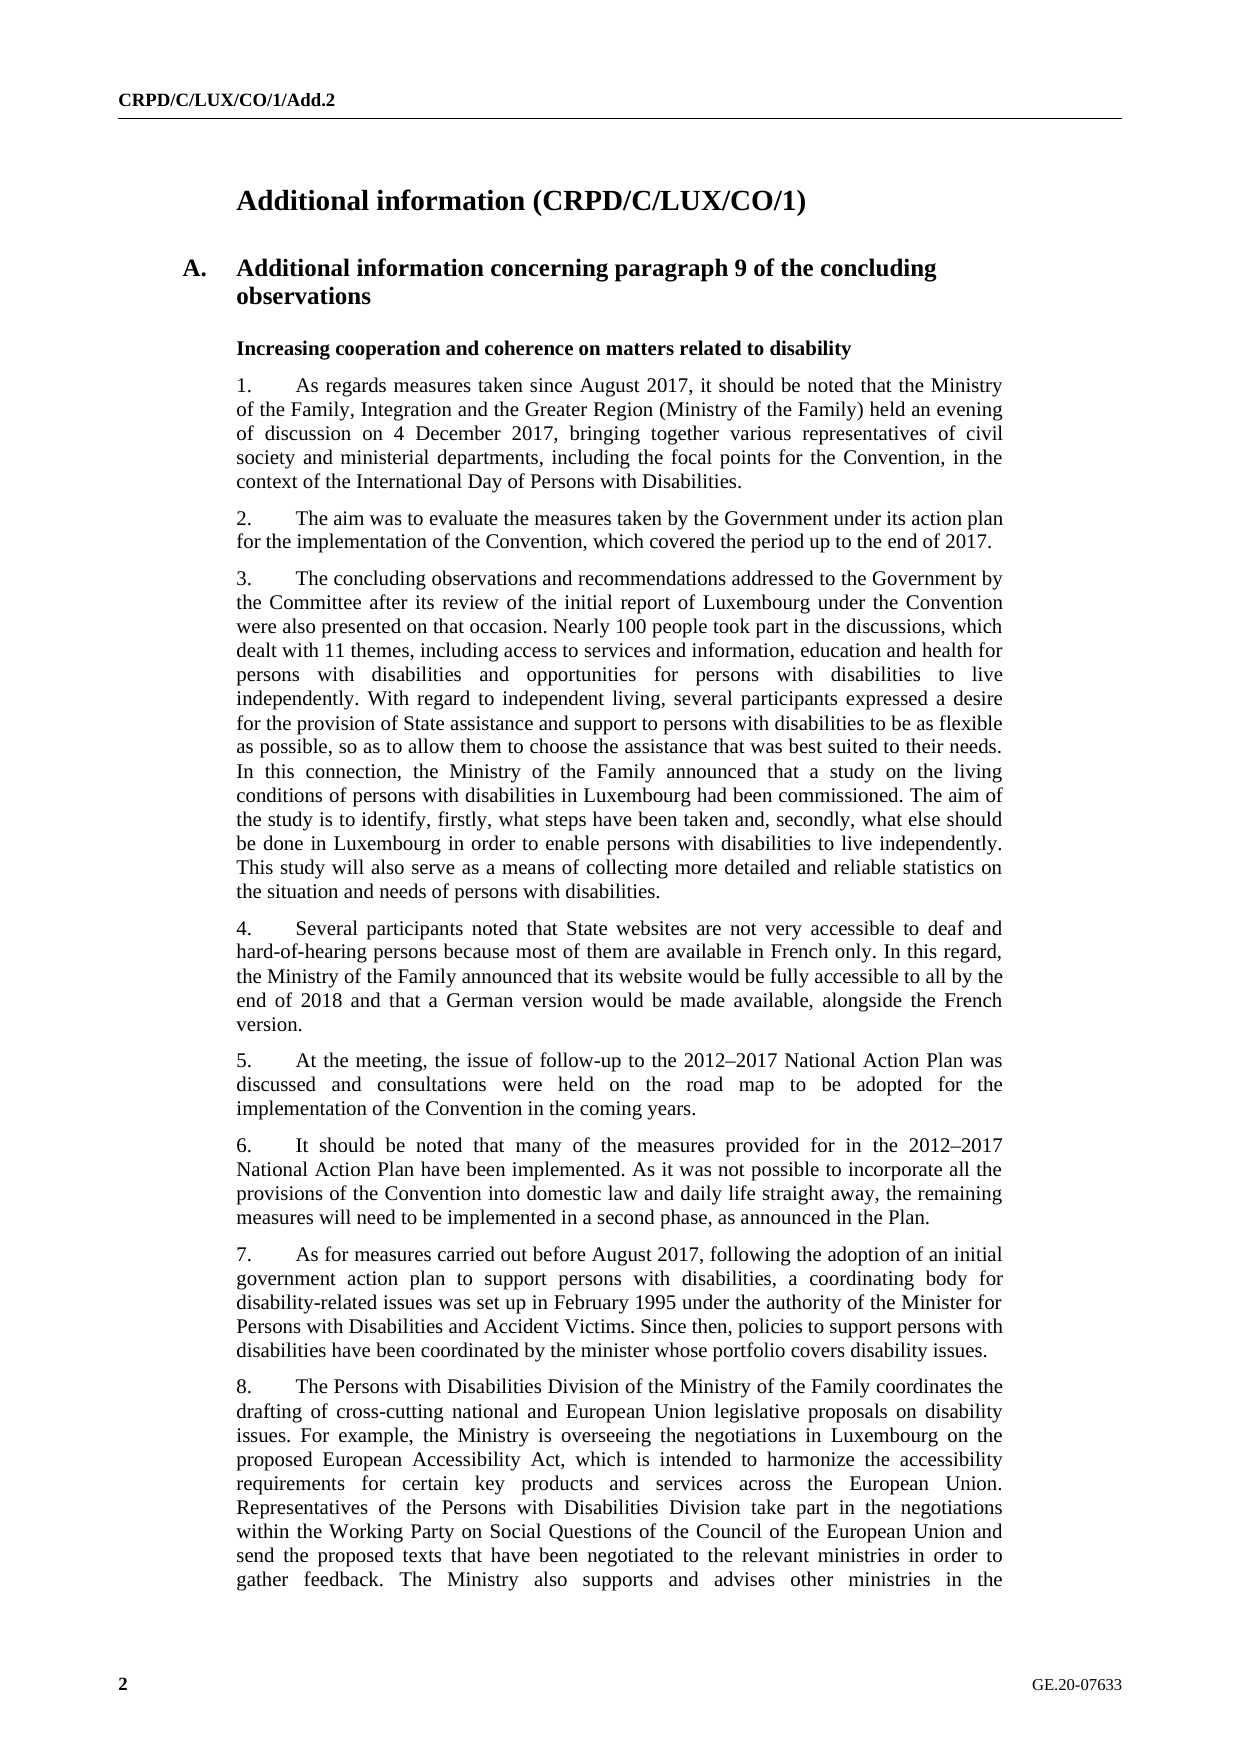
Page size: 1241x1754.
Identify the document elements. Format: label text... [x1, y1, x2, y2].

text 1. As regards measures taken since August 2017, it should be noted that the Ministry of the Family, Integration and the Greater Region (Ministry of the Family) held an evening of discussion on 4 December 2017, bringing together various representatives of civil society and ministerial departments, including the focal points for the Convention, in the context of the International Day of Persons with Disabilities. [236, 373, 1004, 493]
text Increasing cooperation and coherence on matters related to disability [118, 335, 1004, 360]
text 6. It should be noted that many of the measures provided for in the 2012–2017 National Action Plan have been implemented. As it was not possible to incorporate all the provisions of the Convention into domestic law and daily life straight away, the remaining measures will need to be implemented in a second phase, as announced in the Plan. [236, 1133, 1004, 1229]
text A. Additional information concerning paragraph 9 of the concluding observations [118, 254, 1004, 310]
text 2. The aim was to evaluate the measures taken by the Government under its action plan for the implementation of the Convention, which covered the period up to the end of 2017. [236, 505, 1004, 553]
text 3. The concluding observations and recommendations addressed to the Government by the Committee after its review of the initial report of Luxembourg under the Convention were also presented on that occasion. Nearly 100 people took part in the discussions, which dealt with 11 themes, including access to services and information, education and health for persons with disabilities and opportunities for persons with disabilities to live independently. With regard to independent living, several participants expressed a desire for the provision of State assistance and support to persons with disabilities to be as flexible as possible, so as to allow them to choose the assistance that was best suited to their needs. In this connection, the Ministry of the Family announced that a study on the living conditions of persons with disabilities in Luxembourg had been commissioned. The aim of the study is to identify, firstly, what steps have been taken and, secondly, what else should be done in Luxembourg in order to enable persons with disabilities to live independently. This study will also serve as a means of collecting more detailed and reliable statistics on the situation and needs of persons with disabilities. [236, 566, 1004, 903]
text 5. At the meeting, the issue of follow-up to the 2012–2017 National Action Plan was discussed and consultations were held on the road map to be adopted for the implementation of the Convention in the coming years. [236, 1048, 1004, 1120]
text Additional information (CRPD/C/LUX/CO/1) [118, 185, 1004, 216]
text 7. As for measures carried out before August 2017, following the adoption of an initial government action plan to support persons with disabilities, a coordinating body for disability-related issues was set up in February 1995 under the authority of the Minister for Persons with Disabilities and Accident Victims. Since then, policies to support persons with disabilities have been coordinated by the minister whose portfolio covers disability issues. [236, 1242, 1004, 1362]
text 4. Several participants noted that State websites are not very accessible to deaf and hard-of-hearing persons because most of them are available in French only. In this regard, the Ministry of the Family announced that its website would be fully accessible to all by the end of 2018 and that a German version would be made available, alongside the French version. [236, 915, 1004, 1036]
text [236, 1374, 1004, 1591]
